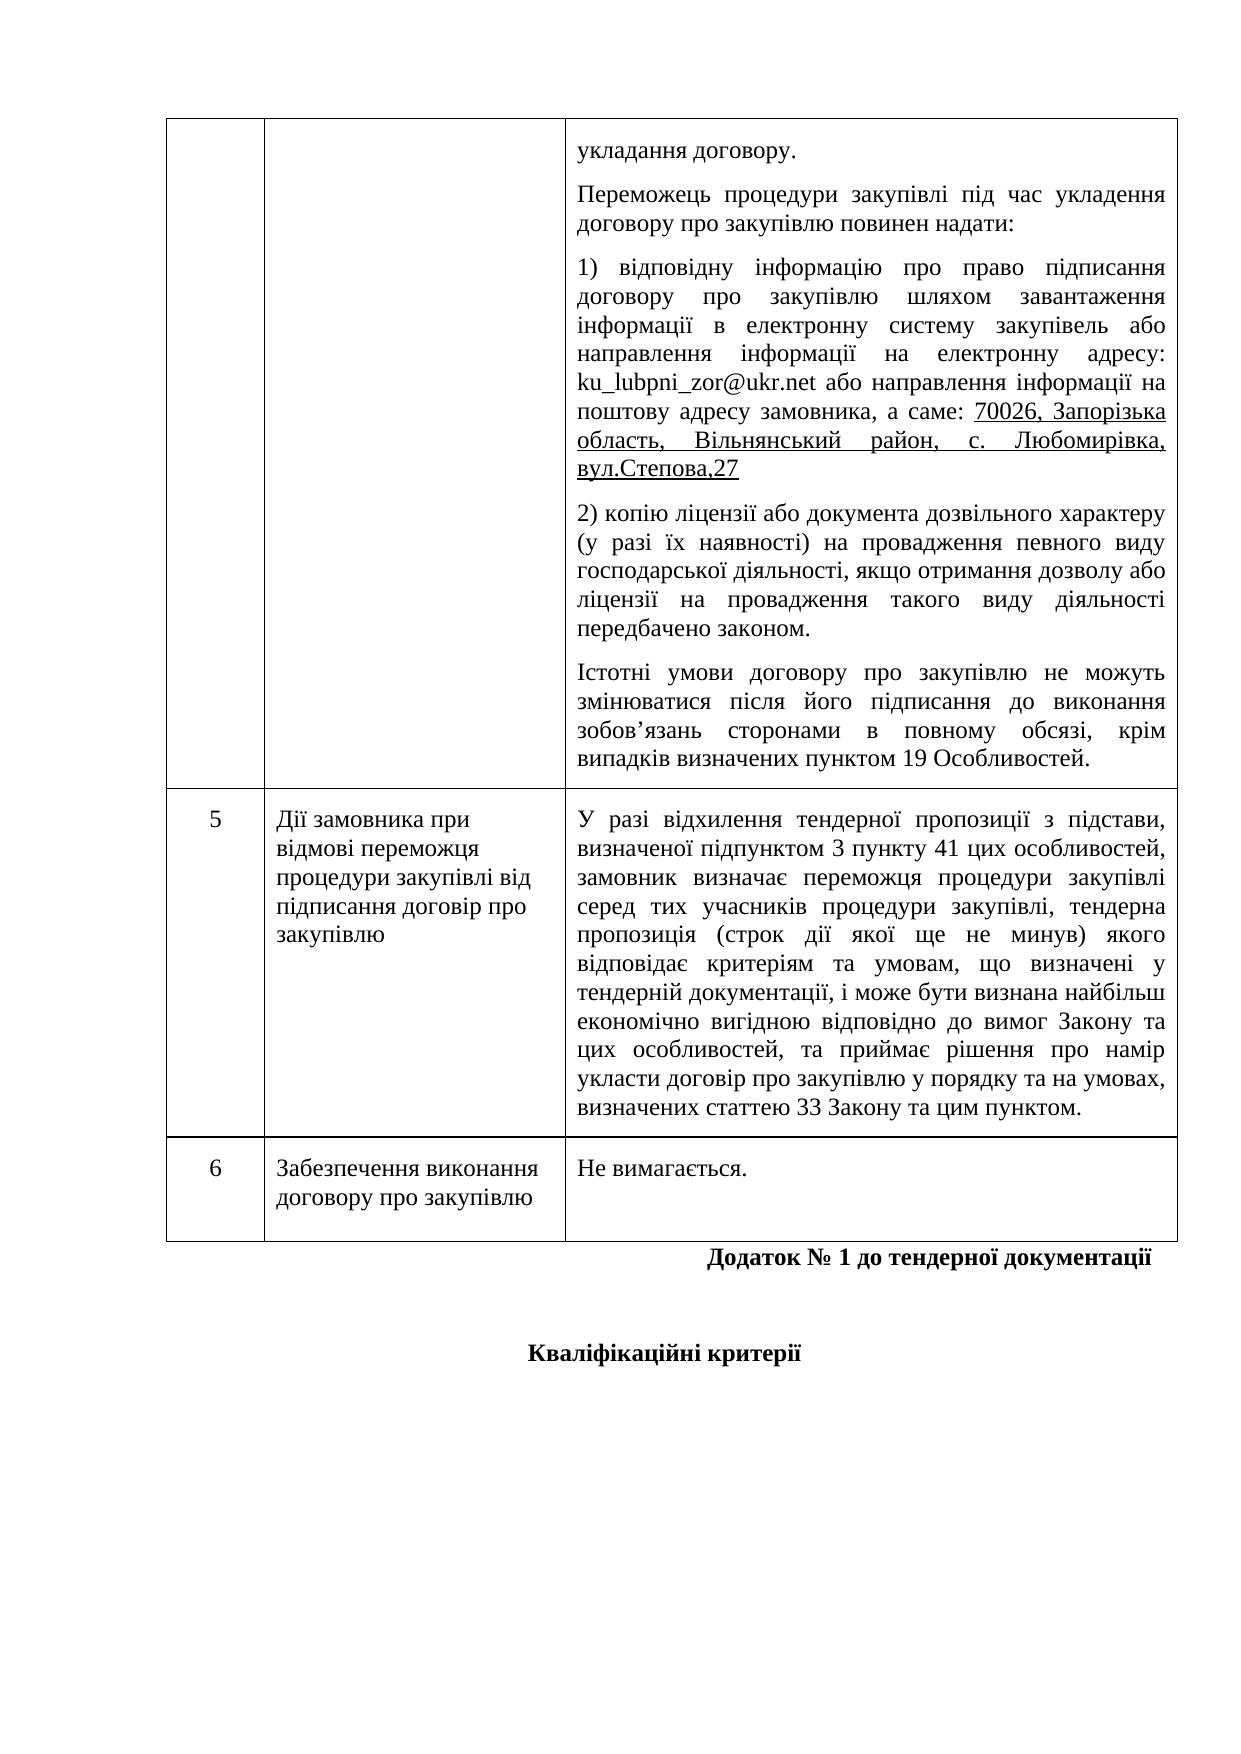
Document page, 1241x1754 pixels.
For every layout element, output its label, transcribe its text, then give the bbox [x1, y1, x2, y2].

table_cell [265, 119, 565, 788]
table_cell Дії замовника при відмові переможця процедури закупівлі від підписання договір про закупівлю [265, 789, 565, 1136]
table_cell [566, 119, 1177, 788]
text Кваліфікаційні критерії [177, 1338, 1152, 1366]
table_cell Не вимагається. [566, 1138, 1177, 1241]
table_cell 5 [167, 789, 264, 1136]
table_cell 6 [167, 1138, 264, 1241]
table_cell У разі відхилення тендерної пропозиції з підстави, визначеної підпунктом 3 пункту 41 цих особливостей, замовник визначає переможця процедури закупівлі серед тих учасників процедури закупівлі, тендерна пропозиція (строк дії якої ще не минув) якого відповідає критеріям та умовам, що визначені у тендерній документації, і може бути визнана найбільш економічно вигідною відповідно до вимог Закону та цих особливостей, та приймає рішення про намір укласти договір про закупівлю у порядку та на умовах, визначених статтею 33 Закону та цим пунктом. [566, 789, 1177, 1136]
text Додаток № 1 до тендерної документації [177, 1242, 1152, 1271]
table_cell Забезпечення виконання договору про закупівлю [265, 1138, 565, 1241]
table_cell 4 [167, 119, 264, 788]
